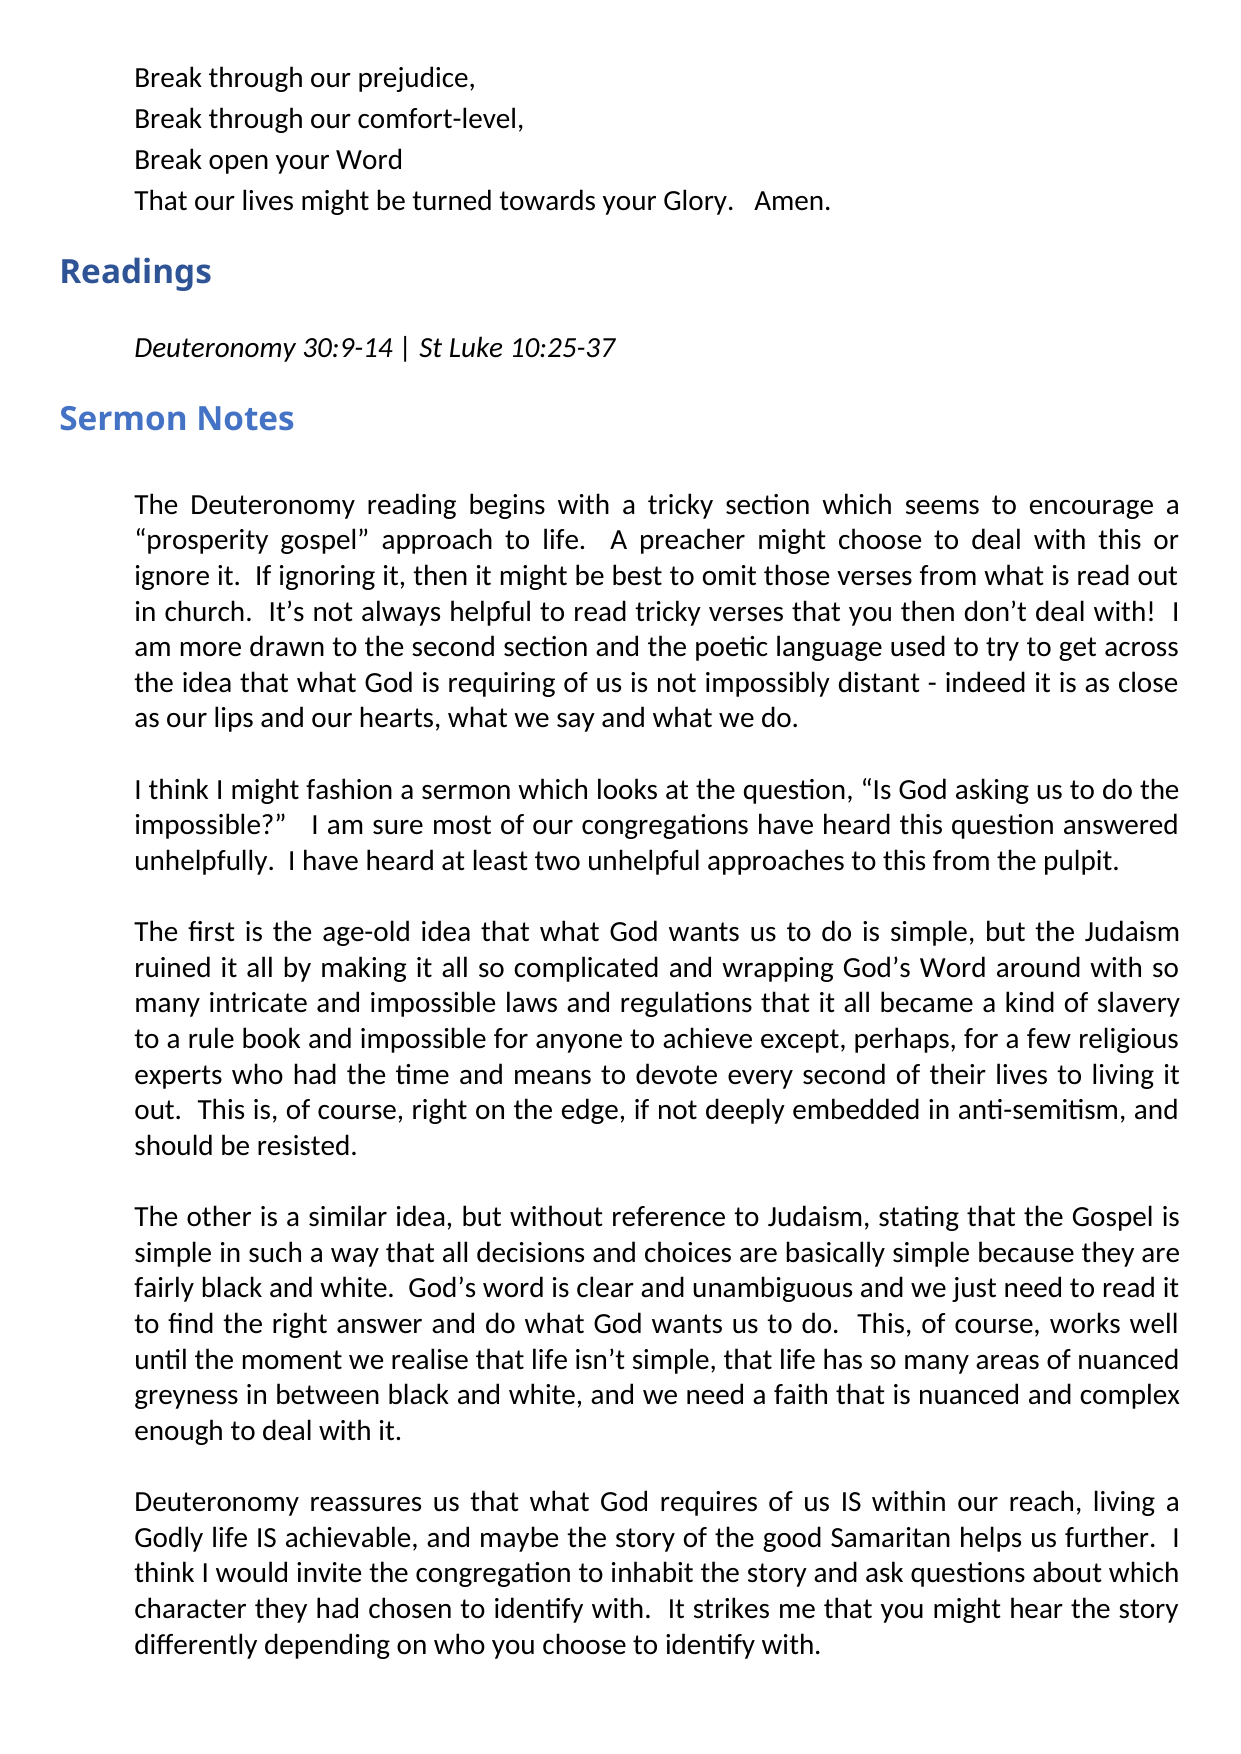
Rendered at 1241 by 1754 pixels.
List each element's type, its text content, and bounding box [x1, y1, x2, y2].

text Break open your Word [134, 141, 1181, 177]
text Sermon Notes [59, 395, 1181, 440]
text Break through our comfort-level, [134, 100, 1181, 136]
subtitle The Deuteronomy reading begins with a tricky section which seems to encourage a “prosperity gospel” approach to life. A preacher might choose to deal with this or ignore it. If ignoring it, then it might be best to omit those verses from what is read out in church. It’s not always helpful to read tricky verses that you then don’t deal with! I am more drawn to the second section and the poetic language used to try to get across the idea that what God is requiring of us is not impossibly distant - indeed it is as close as our lips and our hearts, what we say and what we do. [134, 486, 1181, 735]
subtitle I think I might fashion a sermon which looks at the question, “Is God asking us to do the impossible?” I am sure most of our congregations have heard this question answered unhelpfully. I have heard at least two unhelpful approaches to this from the pulpit. [134, 771, 1181, 878]
subtitle Readings [59, 248, 1181, 293]
subtitle The first is the age-old idea that what God wants us to do is simple, but the Judaism ruined it all by making it all so complicated and wrapping God’s Word around with so many intricate and impossible laws and regulations that it all became a kind of slavery to a rule book and impossible for anyone to achieve except, perhaps, for a few religious experts who had the time and means to devote every second of their lives to living it out. This is, of course, right on the edge, if not deeply embedded in anti-semitism, and should be resisted. [134, 913, 1181, 1163]
text That our lives might be turned towards your Glory. Amen. [134, 182, 1181, 217]
text Break through our prejudice, [134, 59, 1181, 95]
subtitle Deuteronomy reassures us that what God requires of us IS within our reach, living a Godly life IS achievable, and maybe the story of the good Samaritan helps us further. I think I would invite the congregation to inhabit the story and ask questions about which character they had chosen to identify with. It strikes me that you might hear the story differently depending on who you choose to identify with. [134, 1483, 1181, 1661]
subtitle The other is a similar idea, but without reference to Judaism, stating that the Gospel is simple in such a way that all decisions and choices are basically simple because they are fairly black and white. God’s word is clear and unambiguous and we just need to read it to find the right answer and do what God wants us to do. This, of course, works well until the moment we realise that life isn’t simple, that life has so many areas of nuanced greyness in between black and white, and we need a faith that is nuanced and complex enough to deal with it. [134, 1198, 1181, 1448]
text Deuteronomy 30:9-14 | St Luke 10:25-37 [59, 329, 1181, 364]
